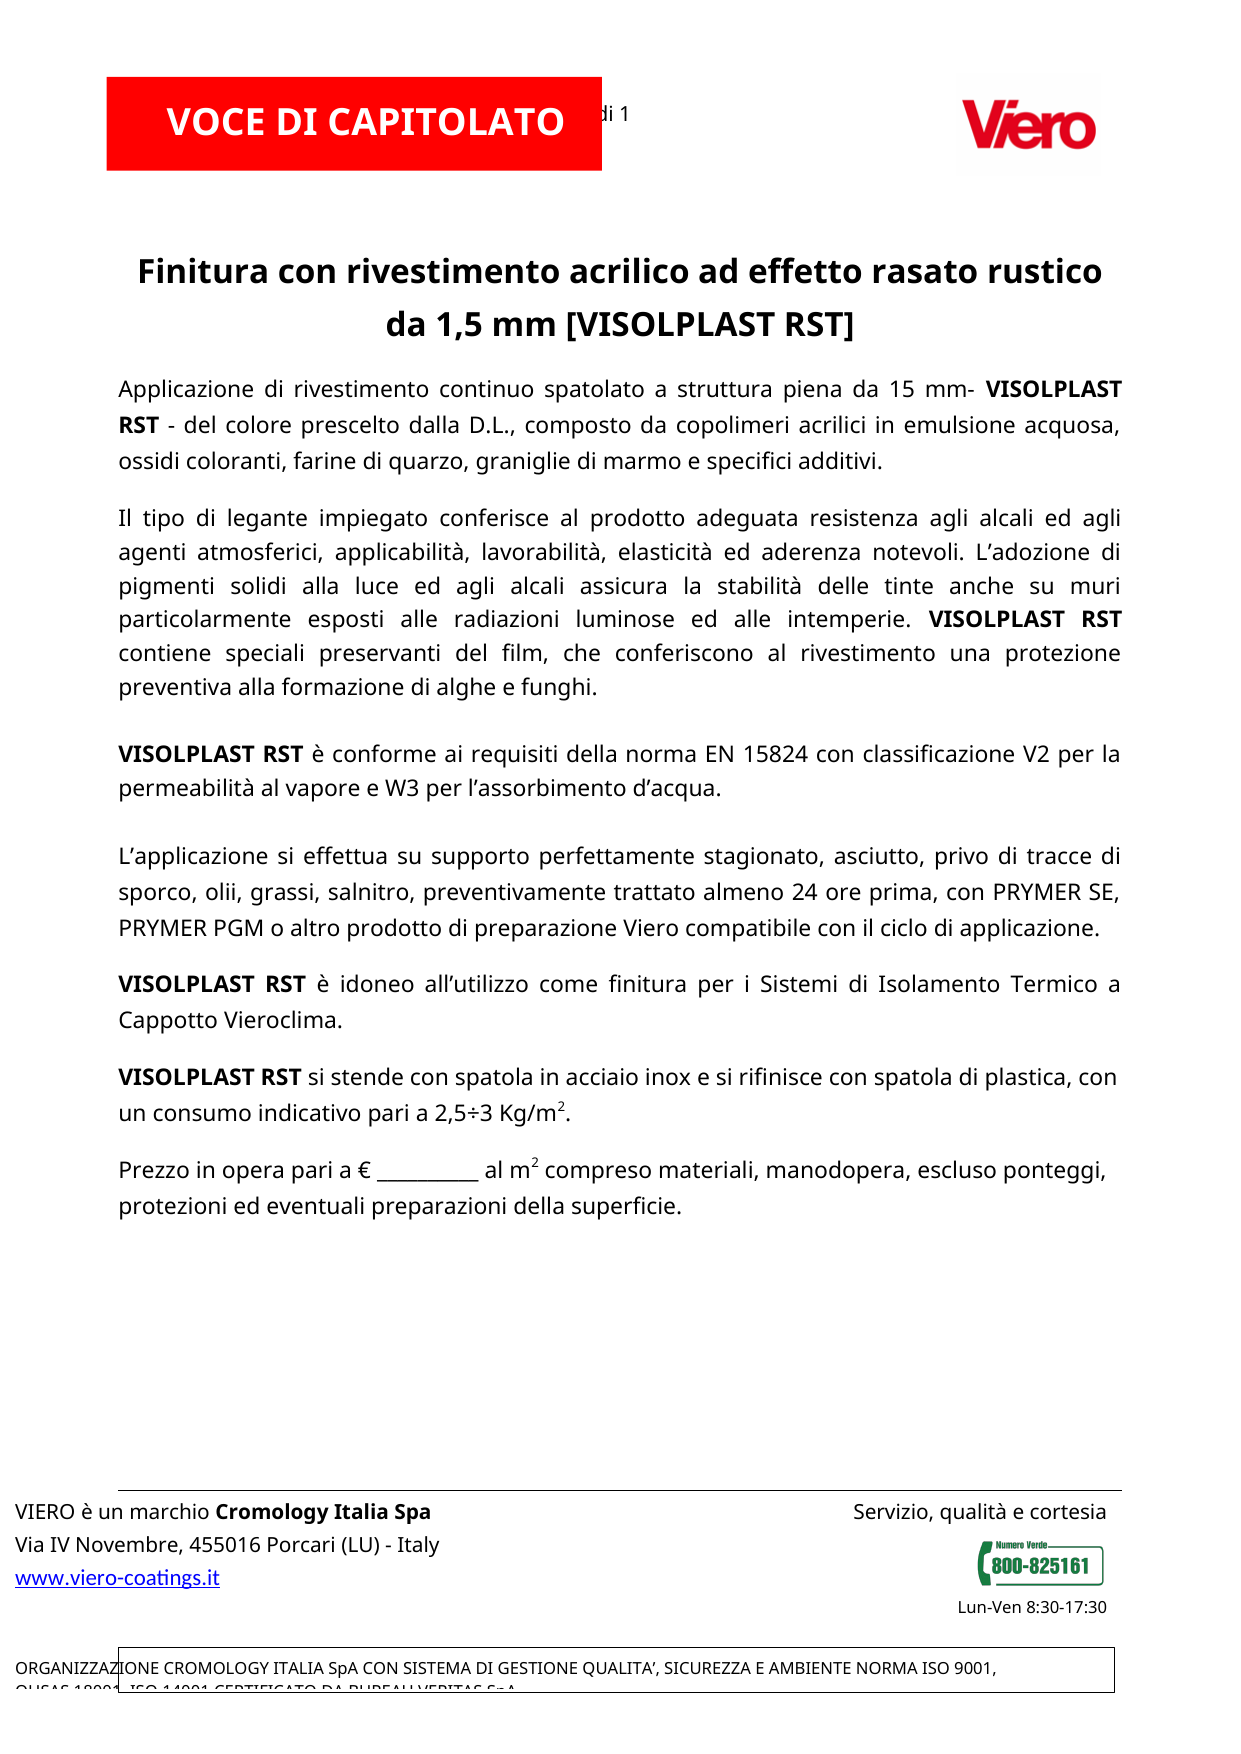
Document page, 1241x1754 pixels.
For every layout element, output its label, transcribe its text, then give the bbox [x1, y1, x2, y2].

text Il tipo di legante impiegato conferisce al prodotto adeguata resistenza agli alcali ed agli agenti atmosferici, applicabilità, lavorabilità, elasticità ed aderenza notevoli. L’adozione di pigmenti solidi alla luce ed agli alcali assicura la stabilità delle tinte anche su muri particolarmente esposti alle radiazioni luminose ed alle intemperie. VISOLPLAST RST contiene speciali preservanti del film, che conferiscono al rivestimento una protezione preventiva alla formazione di alghe e funghi. [118, 502, 1122, 702]
text VISOLPLAST RST è conforme ai requisiti della norma EN 15824 con classificazione V2 per la permeabilità al vapore e W3 per l’assorbimento d’acqua. [118, 738, 1122, 803]
picture [956, 73, 1102, 176]
text VISOLPLAST RST si stende con spatola in acciaio inox e si rifinisce con spatola di plastica, con un consumo indicativo pari a 2,5÷3 Kg/m2. [118, 1061, 1122, 1128]
text Applicazione di rivestimento continuo spatolato a struttura piena da 15 mm- VISOLPLAST RST - del colore prescelto dalla D.L., composto da copolimeri acrilici in emulsione acquosa, ossidi coloranti, farine di quarzo, graniglie di marmo e specifici additivi. [118, 373, 1122, 477]
text Prezzo in opera pari a € __________ al m2 compreso materiali, manodopera, escluso ponteggi, protezioni ed eventuali preparazioni della superficie. [118, 1154, 1122, 1221]
picture [968, 1530, 1108, 1591]
text Finitura con rivestimento acrilico ad effetto rasato rustico da 1,5 mm [VISOLPLAST RST] [118, 248, 1122, 346]
text L’applicazione si effettua su supporto perfettamente stagionato, asciutto, privo di tracce di sporco, olii, grassi, salnitro, preventivamente trattato almeno 24 ore prima, con PRYMER SE, PRYMER PGM o altro prodotto di preparazione Viero compatibile con il ciclo di applicazione. [118, 839, 1122, 943]
text VISOLPLAST RST è idoneo all’utilizzo come finitura per i Sistemi di Isolamento Termico a Cappotto Vieroclima. [118, 968, 1122, 1035]
